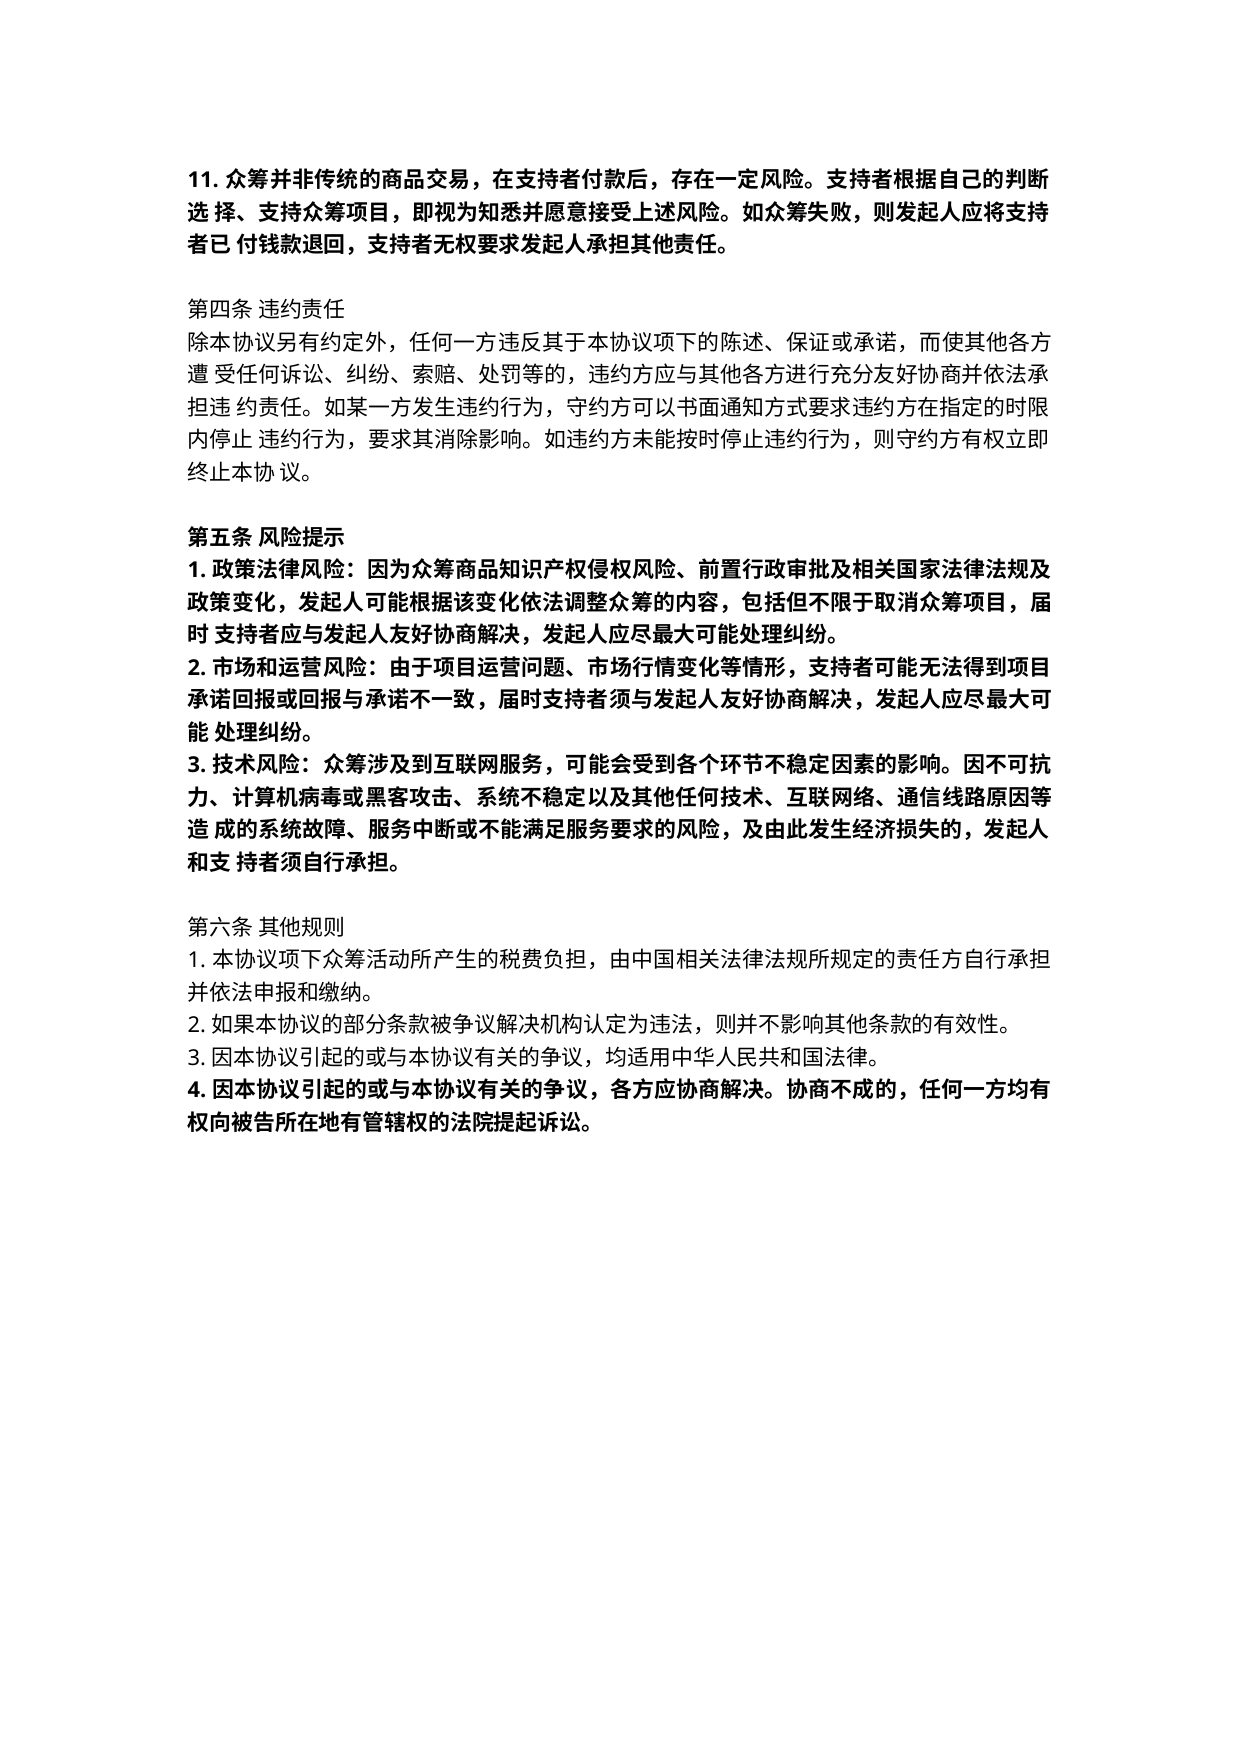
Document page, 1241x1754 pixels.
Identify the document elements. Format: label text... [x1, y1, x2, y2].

text 3. 因本协议引起的或与本协议有关的争议，均适用中华人民共和国法律。 [187, 1039, 1053, 1072]
text 3. 技术风险：众筹涉及到互联网服务，可能会受到各个环节不稳定因素的影响。因不可抗 力、计算机病毒或黑客攻击、系统不稳定以及其他任何技术、互联网络、通信线路原因等造 成的系统故障、服务中断或不能满足服务要求的风险，及由此发生经济损失的，发起人和支 持者须自行承担。 [187, 747, 1053, 877]
text 除本协议另有约定外，任何一方违反其于本协议项下的陈述、保证或承诺，而使其他各方遭 受任何诉讼、纠纷、索赔、处罚等的，违约方应与其他各方进行充分友好协商并依法承担违 约责任。如某一方发生违约行为，守约方可以书面通知方式要求违约方在指定的时限内停止 违约行为，要求其消除影响。如违约方未能按时停止违约行为，则守约方有权立即终止本协 议。 [187, 324, 1053, 487]
text 2. 如果本协议的部分条款被争议解决机构认定为违法，则并不影响其他条款的有效性。 [187, 1007, 1053, 1039]
text 4. 因本协议引起的或与本协议有关的争议，各方应协商解决。协商不成的，任何一方均有 权向被告所在地有管辖权的法院提起诉讼。 [187, 1072, 1053, 1137]
text 2. 市场和运营风险：由于项目运营问题、市场行情变化等情形，支持者可能无法得到项目 承诺回报或回报与承诺不一致，届时支持者须与发起人友好协商解决，发起人应尽最大可能 处理纠纷。 [187, 649, 1053, 747]
text 第四条 违约责任 [187, 292, 1053, 324]
text 1. 政策法律风险：因为众筹商品知识产权侵权风险、前置行政审批及相关国家法律法规及 政策变化，发起人可能根据该变化依法调整众筹的内容，包括但不限于取消众筹项目，届时 支持者应与发起人友好协商解决，发起人应尽最大可能处理纠纷。 [187, 552, 1053, 649]
text 11. 众筹并非传统的商品交易，在支持者付款后，存在一定风险。支持者根据自己的判断选 择、支持众筹项目，即视为知悉并愿意接受上述风险。如众筹失败，则发起人应将支持者已 付钱款退回，支持者无权要求发起人承担其他责任。 [187, 162, 1053, 259]
text 1. 本协议项下众筹活动所产生的税费负担，由中国相关法律法规所规定的责任方自行承担 并依法申报和缴纳。 [187, 942, 1053, 1007]
text 第五条 风险提示 [187, 519, 1053, 552]
text 第六条 其他规则 [187, 909, 1053, 942]
